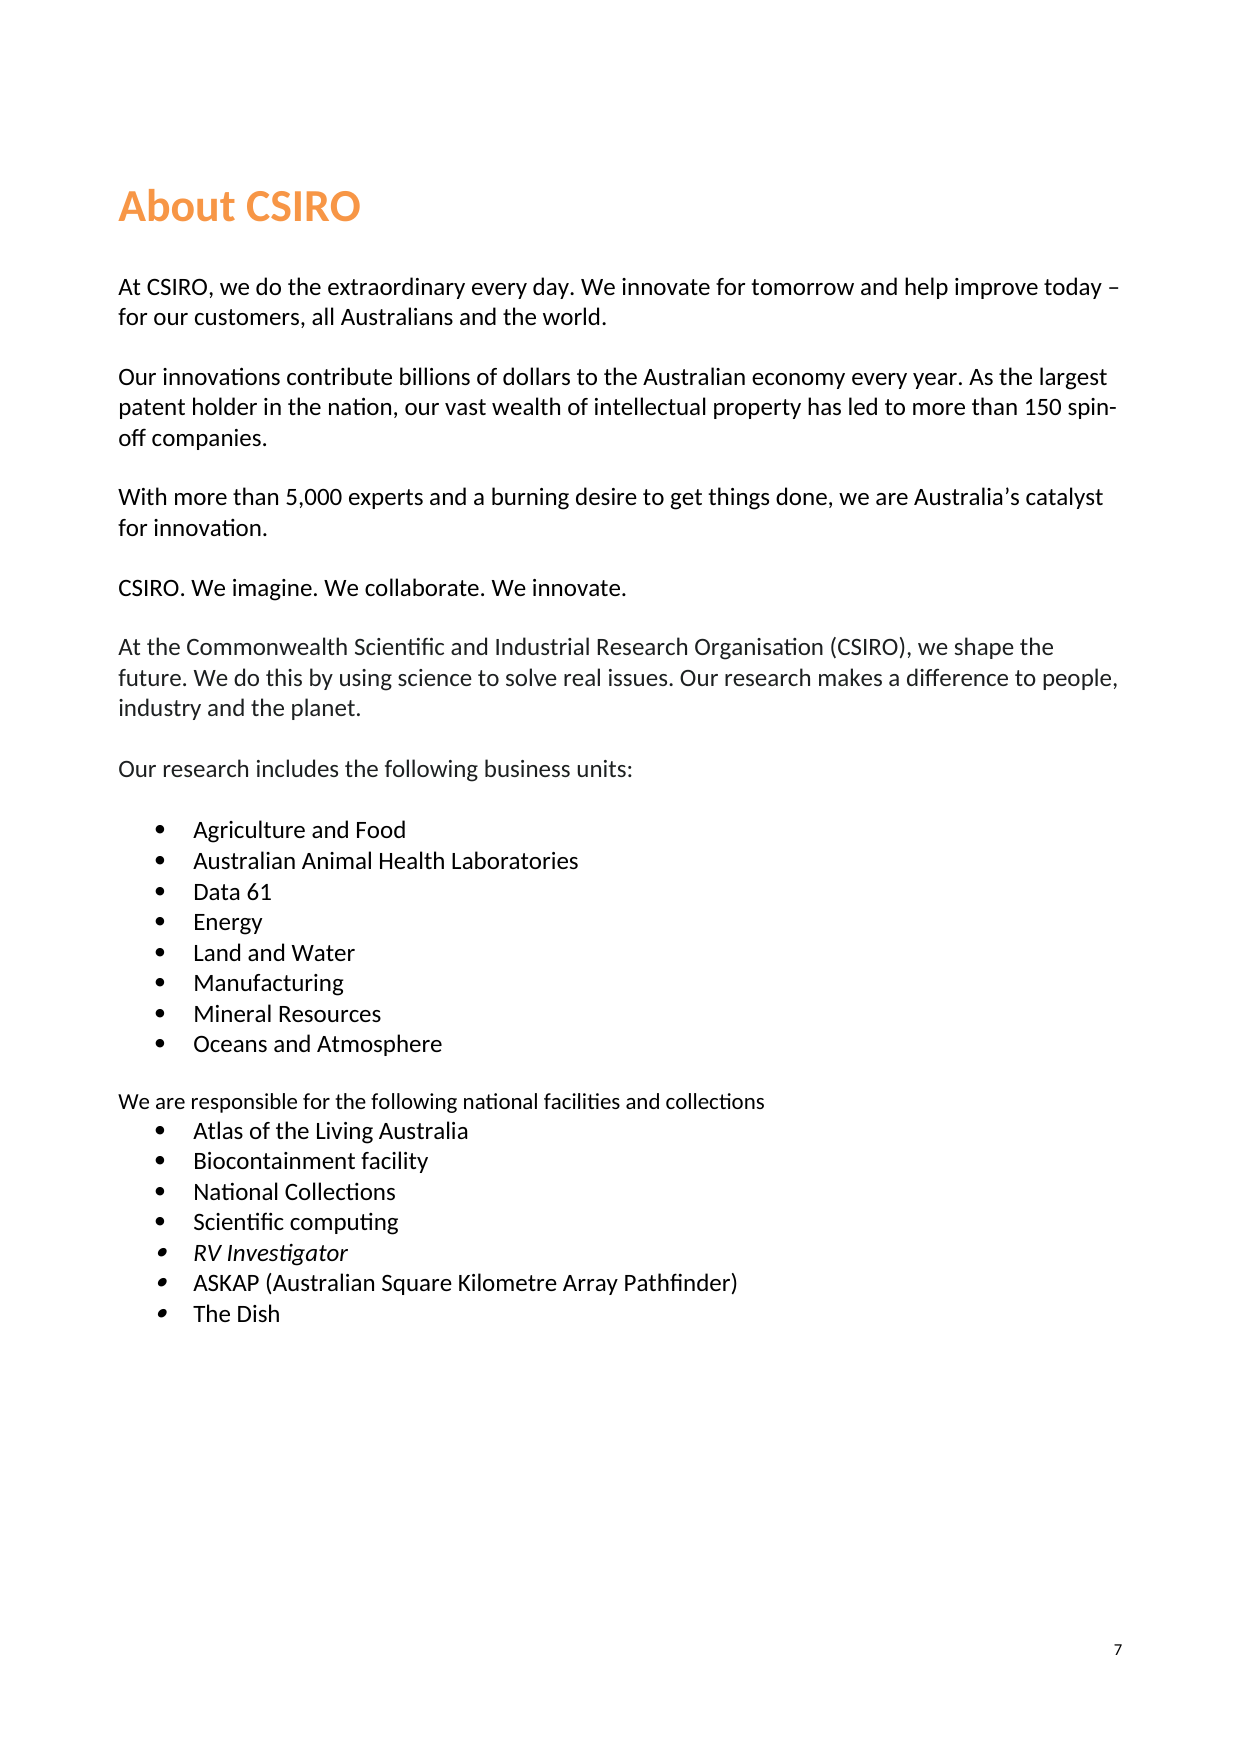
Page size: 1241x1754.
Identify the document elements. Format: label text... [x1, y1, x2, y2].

list Agriculture and Food [156, 814, 1122, 845]
list Australian Animal Health Laboratories [156, 845, 1122, 876]
text We are responsible for the following national facilities and collections [118, 1087, 1122, 1115]
text CSIRO. We imagine. We collaborate. We innovate. [118, 572, 1122, 602]
list Oceans and Atmosphere [156, 1028, 1122, 1059]
list ASKAP (Australian Square Kilometre Array Pathfinder) [156, 1267, 1122, 1298]
list Biocontainment facility [156, 1145, 1122, 1176]
list RV Investigator [156, 1237, 1122, 1267]
list Energy [156, 906, 1122, 937]
text Our innovations contribute billions of dollars to the Australian economy every year. As the largest patent holder in the nation, our vast wealth of intellectual property has led to more than 150 spin-off companies. [118, 361, 1122, 452]
list Atlas of the Living Australia [156, 1115, 1122, 1145]
text At the Commonwealth Scientific and Industrial Research Organisation (CSIRO), we shape the future. We do this by using science to solve real issues. Our research makes a difference to people, industry and the planet. [118, 631, 1122, 723]
subtitle About CSIRO [118, 177, 1122, 233]
list Manufacturing [156, 967, 1122, 998]
text At CSIRO, we do the extraordinary every day. We innovate for tomorrow and help improve today – for our customers, all Australians and the world. [118, 271, 1122, 332]
list Mineral Resources [156, 998, 1122, 1028]
list The Dish [156, 1298, 1122, 1328]
list Scientific computing [156, 1206, 1122, 1237]
text Our research includes the following business units: [118, 753, 1122, 784]
list National Collections [156, 1176, 1122, 1206]
list Land and Water [156, 937, 1122, 967]
text With more than 5,000 experts and a burning desire to get things done, we are Australia’s catalyst for innovation. [118, 482, 1122, 543]
list Data 61 [156, 876, 1122, 906]
